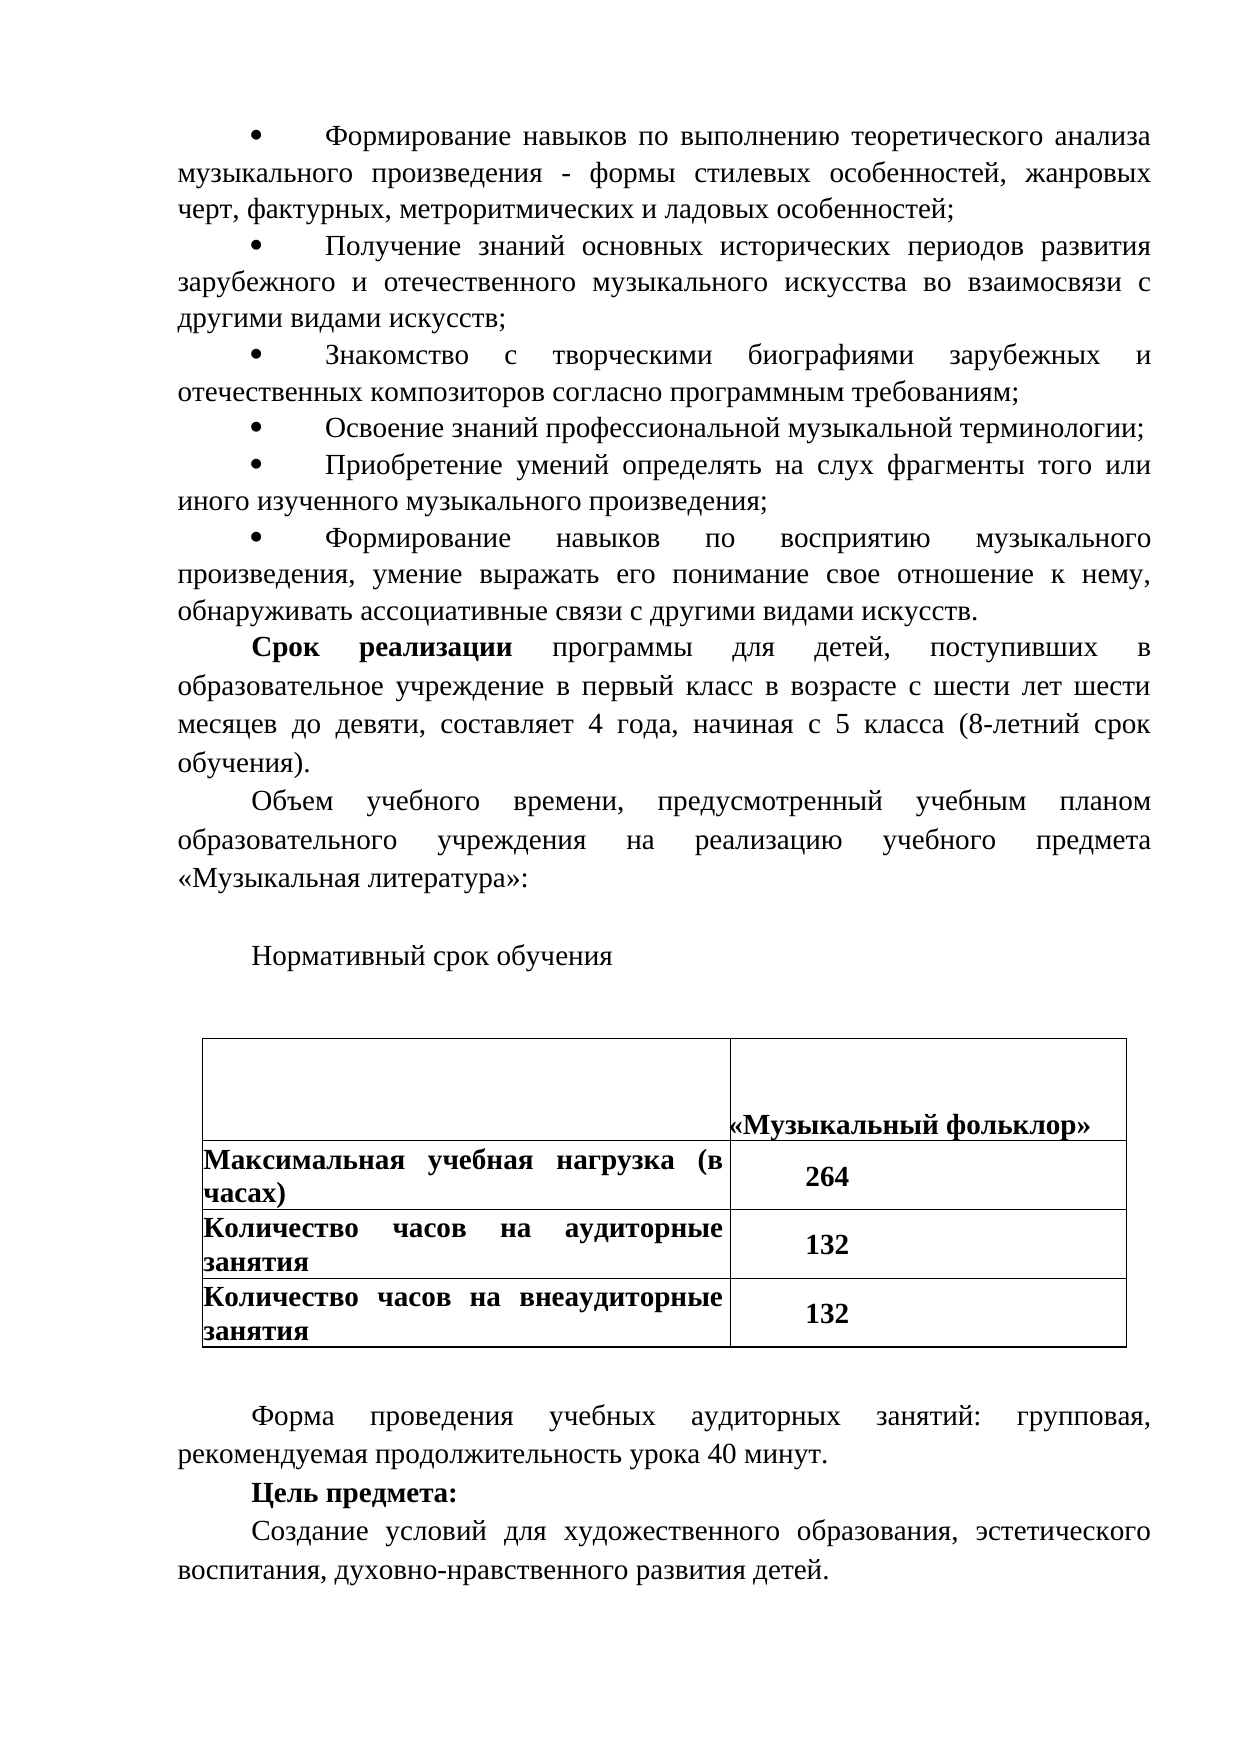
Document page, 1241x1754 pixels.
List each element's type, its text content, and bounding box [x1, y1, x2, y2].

table_header «Музыкальный фольклор» [731, 1039, 1126, 1140]
text Форма проведения учебных аудиторных занятий: групповая, рекомендуемая продолжительность урока 40 минут. [177, 1398, 1152, 1470]
text Создание условий для художественного образования, эстетического воспитания, духовно-нравственного развития детей. [177, 1513, 1152, 1585]
list Формирование навыков по выполнению теоретического анализа музыкального произведения - формы стилевых особенностей, жанровых черт, фактурных, метроритмических и ладовых особенностей; [177, 118, 1152, 225]
list Получение знаний основных исторических периодов развития зарубежного и отечественного музыкального искусства во взаимосвязи с другими видами искусств; [177, 228, 1152, 334]
table_cell Количество часов на внеаудиторные занятия [203, 1279, 730, 1346]
text Нормативный срок обучения [177, 938, 1152, 971]
text Цель предмета: [177, 1475, 1152, 1508]
table_cell Максимальная учебная нагрузка (в часах) [203, 1141, 730, 1209]
list Формирование навыков по восприятию музыкального произведения, умение выражать его понимание свое отношение к нему, обнаруживать ассоциативные связи с другими видами искусств. [177, 520, 1152, 626]
table_cell 132 [731, 1210, 1126, 1278]
table_cell 264 [731, 1141, 1126, 1209]
table_cell 132 [731, 1279, 1126, 1346]
table_cell Количество часов на аудиторные занятия [203, 1210, 730, 1278]
list Приобретение умений определять на слух фрагменты того или иного изученного музыкального произведения; [177, 447, 1152, 517]
text Срок реализации программы для детей, поступивших в образовательное учреждение в первый класс в возрасте с шести лет шести месяцев до девяти, составляет 4 года, начиная с 5 класса (8-летний срок обучения). [177, 629, 1152, 778]
table_header [203, 1039, 730, 1140]
list Освоение знаний профессиональной музыкальной терминологии; [177, 410, 1152, 444]
text Объем учебного времени, предусмотренный учебным планом образовательного учреждения на реализацию учебного предмета «Музыкальная литература»: [177, 783, 1152, 894]
list Знакомство с творческими биографиями зарубежных и отечественных композиторов согласно программным требованиям; [177, 337, 1152, 407]
